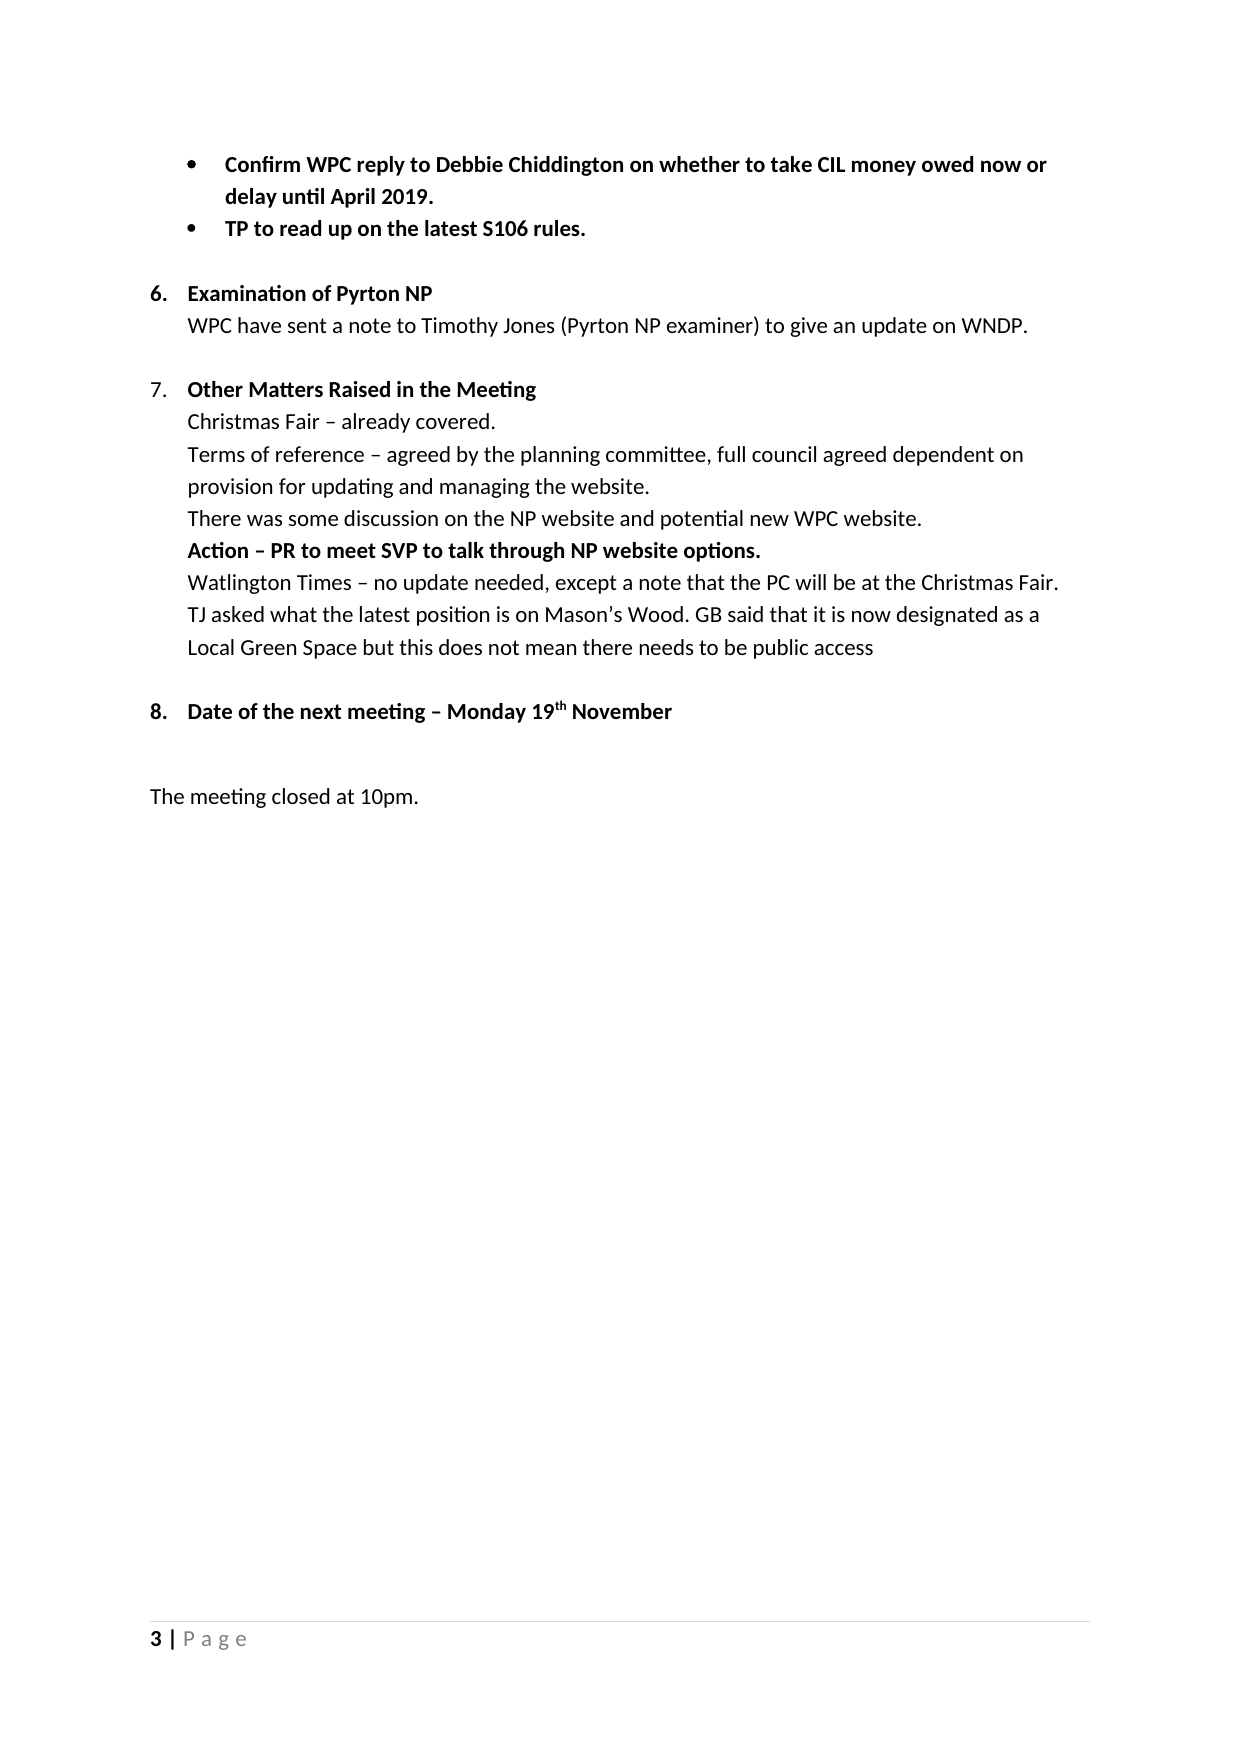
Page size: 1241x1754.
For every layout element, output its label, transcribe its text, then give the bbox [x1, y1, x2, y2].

list There was some discussion on the NP website and potential new WPC website. [187, 504, 1090, 532]
list Other Matters Raised in the Meeting [150, 375, 1090, 403]
list Terms of reference – agreed by the planning committee, full council agreed dependent on provision for updating and managing the website. [187, 440, 1090, 500]
list Date of the next meeting – Monday 19th November [150, 697, 1090, 725]
list Action – PR to meet SVP to talk through NP website options. [187, 536, 1090, 564]
list Christmas Fair – already covered. [187, 407, 1090, 436]
list Examination of Pyrton NP [150, 279, 1090, 307]
list WPC have sent a note to Timothy Jones (Pyrton NP examiner) to give an update on WNDP. [187, 311, 1090, 371]
list Confirm WPC reply to Debbie Chiddington on whether to take CIL money owed now or delay until April 2019. [187, 150, 1090, 210]
list TP to read up on the latest S106 rules. [187, 214, 1090, 242]
text The meeting closed at 10pm. [150, 782, 1090, 810]
list TJ asked what the latest position is on Mason’s Wood. GB said that it is now designated as a Local Green Space but this does not mean there needs to be public access [187, 601, 1090, 661]
list Watlington Times – no update needed, except a note that the PC will be at the Christmas Fair. [187, 568, 1090, 596]
